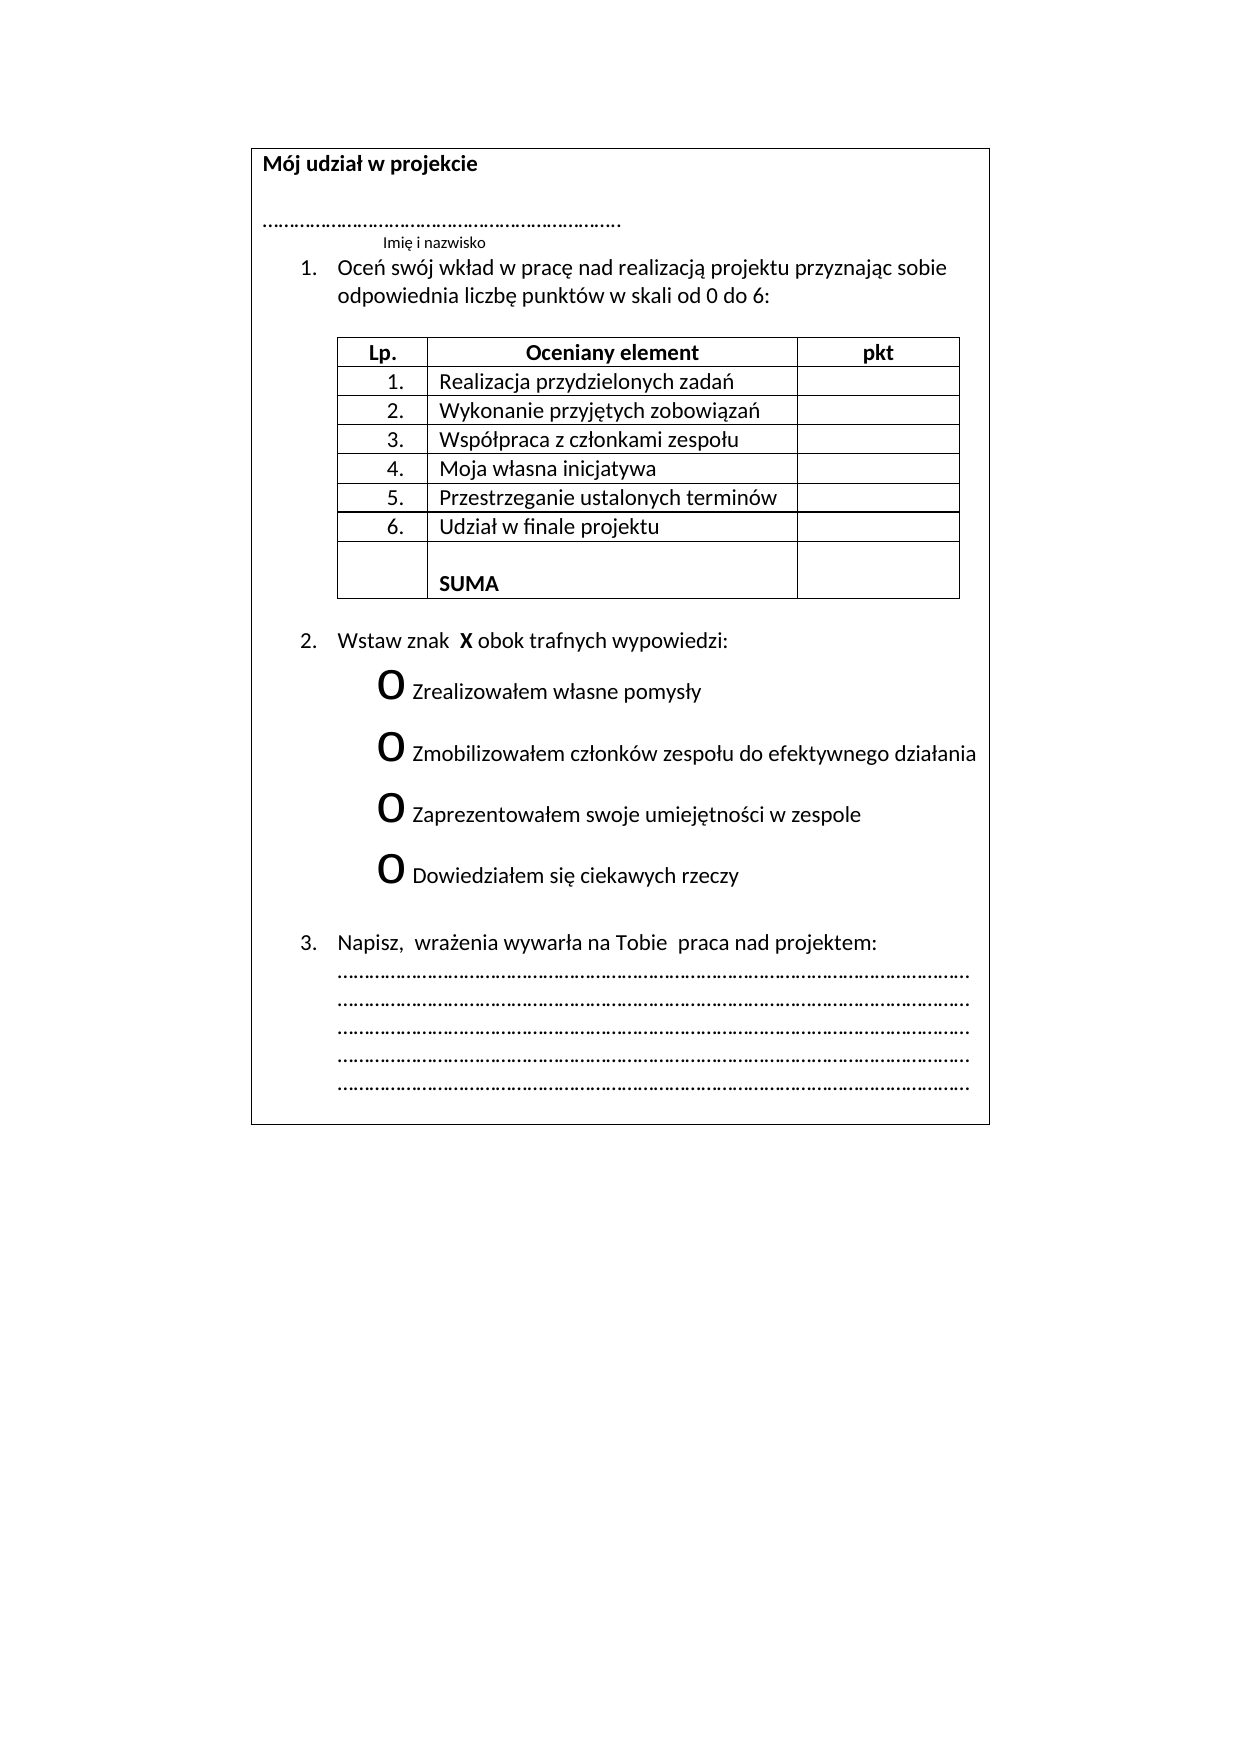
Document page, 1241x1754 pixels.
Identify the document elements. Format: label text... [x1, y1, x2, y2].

table_header Mój udział w projekcie ………………………………………………………….. Imię i nazwisko Oceń swój wkład w pracę nad realizacją projektu przyznając sobie odpowiednia liczbę punktów w skali od 0 do 6: Wstaw znak X obok trafnych wypowiedzi: Zrealizowałem własne pomysły Zmobilizowałem członków zespołu do efektywnego działania Zaprezentowałem swoje umiejętności w zespole Dowiedziałem się ciekawych rzeczy Napisz, wrażenia wywarła na Tobie praca nad projektem: …………………………………………………………………………………………………………………………………………………………………………………………………………………………………………………………………………………………………………………………………………………………………………………………………………………………………………………………………………………………………………………………………………………… [252, 149, 989, 1124]
